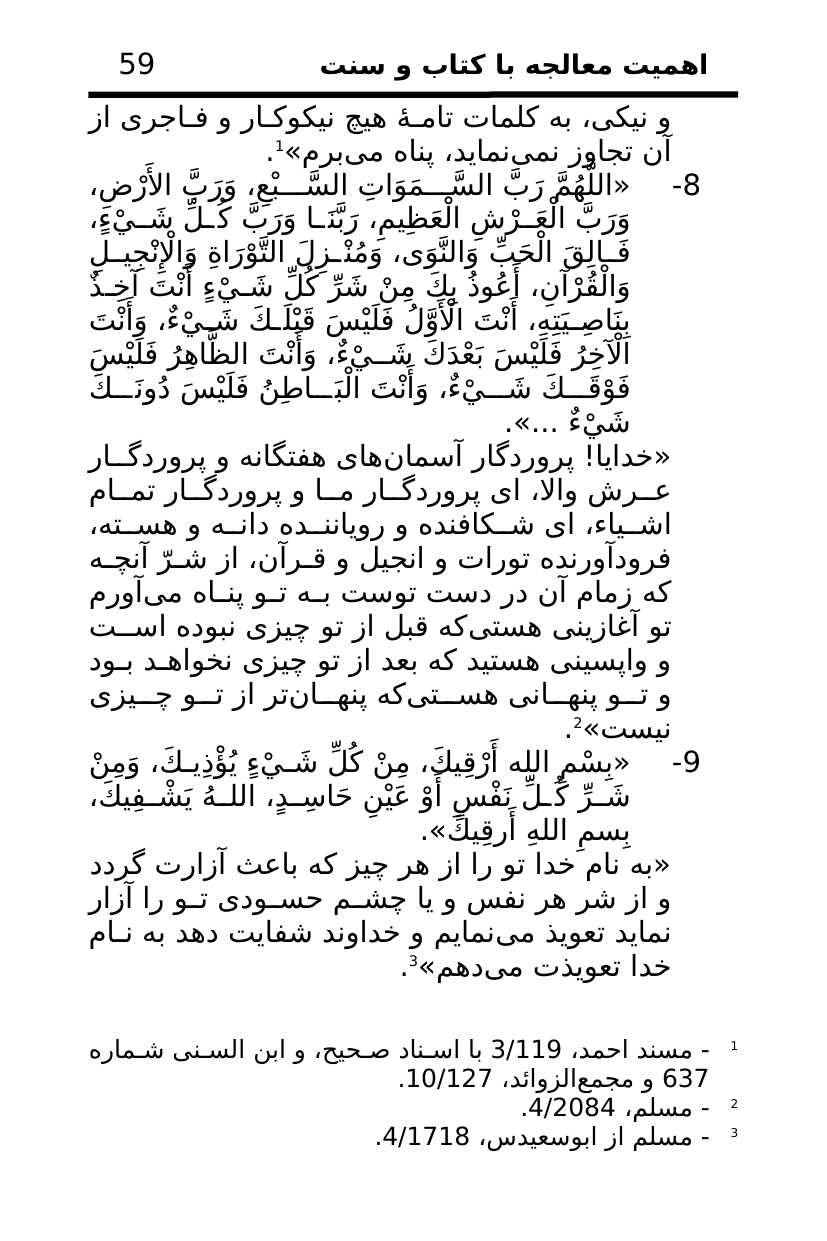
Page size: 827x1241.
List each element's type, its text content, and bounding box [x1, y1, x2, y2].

list «اللَّهُمَّ رَبَّ السَّمَوَاتِ السَّبْعِ، وَرَبَّ الأَرْضِ، وَرَبَّ الْعَرْشِ الْعَظِيمِ، رَبَّنَا وَرَبَّ كُلِّ شَيْءٍ، فَالِقَ الْحَبِّ وَالنَّوَى، وَمُنْزِلَ التَّوْرَاةِ وَالْإِنْجِيلِ وَالْقُرْآنِ، أَعُوذُ بِكَ مِنْ شَرِّ كُلِّ شَيْءٍ أَنْتَ آخِذٌ بِنَاصِيَتِهِ، أَنْتَ الْأَوَّلُ فَلَيْسَ قَبْلَكَ شَيْءٌ، وَأَنْتَ الْآخِرُ فَلَيْسَ بَعْدَكَ شَيْءٌ، وَأَنْتَ الظَّاهِرُ فَلَيْسَ فَوْقَكَ شَيْءٌ، وَأَنْتَ الْبَاطِنُ فَلَيْسَ دُونَكَ شَيْءٌ ...». [89, 168, 672, 439]
text «خدایا! پروردگار آسمان‌های هفتگانه و پروردگار عرش والا، ای پروردگار ما و پروردگار تمام اشیاء، ای شکافنده و رویاننده دانه و هسته، فرودآورنده تورات و انجیل و قرآن، از شرّ آنچه که زمام آن در دست توست به تو پناه می‌آورم تو آغازینی هستی‌که قبل از تو چیزی نبوده است و واپسینی هستید که بعد از تو چیزی نخواهد بود و تو پنهانی هستی‌که پنهان‌تر از تو چیزی نیست». [89, 439, 672, 745]
text «به نام خدا تو را از هر چیز که باعث آزارت گردد و از شر هر نفس و یا چشم حسودی تو را آزار نماید تعویذ می‌نمایم و خداوند شفایت دهد به نام خدا تعویذت می‌دهم». [89, 847, 672, 983]
list «بِسْمِ الله أَرْقِيكَ، مِنْ كُلِّ شَيْءٍ يُؤْذِيكَ، وَمِنْ شَرِّ كُلِّ نَفْسٍ أَوْ عَيْنِ حَاسِدٍ، اللهُ يَشْفِيكَ، بِسمِ اللهِ أَرقِيكَ». [89, 745, 672, 847]
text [89, 100, 672, 168]
